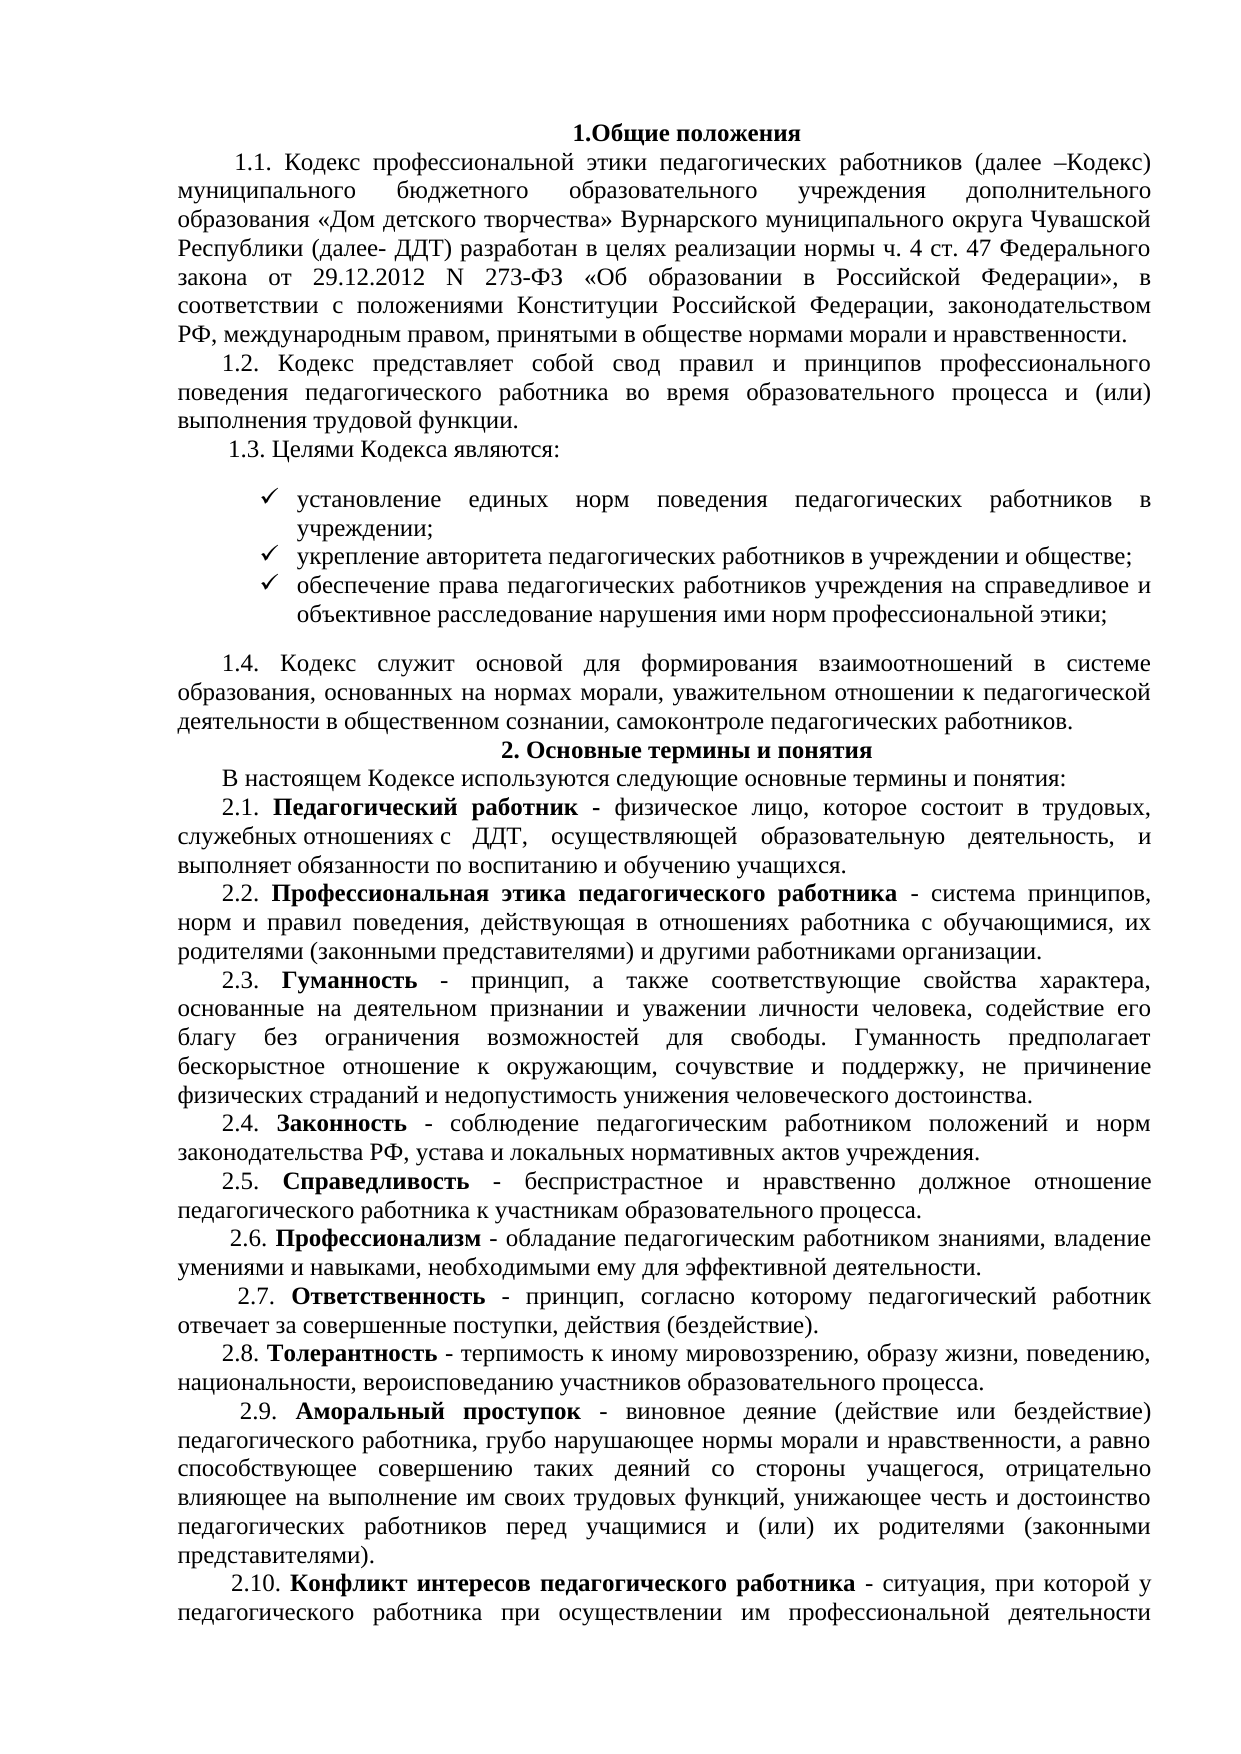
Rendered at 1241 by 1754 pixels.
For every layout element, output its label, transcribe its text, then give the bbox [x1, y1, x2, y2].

list обеспечение права педагогических работников учреждения на справедливое и объективное расследование нарушения ими норм профессиональной этики; [259, 570, 1152, 628]
text 2.5. Справедливость - беспристрастное и нравственно должное отношение педагогического работника к участникам образовательного процесса. [177, 1166, 1152, 1223]
text 1.1. Кодекс профессиональной этики педагогических работников (далее –Кодекс) муниципального бюджетного образовательного учреждения дополнительного образования «Дом детского творчества» Вурнарского муниципального округа Чувашской Республики (далее- ДДТ) разработан в целях реализации нормы ч. 4 ст. 47 Федерального закона от 29.12.2012 N 273-ФЗ «Об образовании в Российской Федерации», в соответствии с положениями Конституции Российской Федерации, законодательством РФ, международным правом, принятыми в обществе нормами морали и нравственности. [177, 147, 1152, 348]
list установление единых норм поведения педагогических работников в учреждении; [259, 484, 1152, 541]
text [177, 1568, 1152, 1626]
text 2.4. Законность - соблюдение педагогическим работником положений и норм законодательства РФ, устава и локальных нормативных актов учреждения. [177, 1108, 1152, 1166]
text 1.2. Кодекс представляет собой свод правил и принципов профессионального поведения педагогического работника во время образовательного процесса и (или) выполнения трудовой функции. [177, 348, 1152, 434]
text 2.6. Профессионализм - обладание педагогическим работником знаниями, владение умениями и навыками, необходимыми ему для эффективной деятельности. [177, 1223, 1152, 1281]
text 2.7. Ответственность - принцип, согласно которому педагогический работник отвечает за совершенные поступки, действия (бездействие). [177, 1281, 1152, 1338]
text В настоящем Кодексе используются следующие основные термины и понятия: [177, 763, 1152, 792]
text 1.4. Кодекс служит основой для формирования взаимоотношений в системе образования, основанных на нормах морали, уважительном отношении к педагогической деятельности в общественном сознании, самоконтроле педагогических работников. [177, 648, 1152, 735]
text 2.1. Педагогический работник - физическое лицо, которое состоит в трудовых, служебных отношениях с ДДТ, осуществляющей образовательную деятельность, и выполняет обязанности по воспитанию и обучению учащихся. [177, 792, 1152, 878]
text 2. Основные термины и понятия [177, 735, 1152, 763]
text 2.8. Толерантность - терпимость к иному мировоззрению, образу жизни, поведению, национальности, вероисповеданию участников образовательного процесса. [177, 1338, 1152, 1396]
text 2.3. Гуманность - принцип, а также соответствующие свойства характера, основанные на деятельном признании и уважении личности человека, содействие его благу без ограничения возможностей для свободы. Гуманность предполагает бескорыстное отношение к окружающим, сочувствие и поддержку, не причинение физических страданий и недопустимость унижения человеческого достоинства. [177, 965, 1152, 1108]
list укрепление авторитета педагогических работников в учреждении и обществе; [259, 541, 1152, 570]
text 2.2. Профессиональная этика педагогического работника - система принципов, норм и правил поведения, действующая в отношениях работника с обучающимися, их родителями (законными представителями) и другими работниками организации. [177, 878, 1152, 965]
text 1.Общие положения [177, 118, 1152, 147]
text 1.3. Целями Кодекса являются: [177, 434, 1152, 463]
text 2.9. Аморальный проступок - виновное деяние (действие или бездействие) педагогического работника, грубо нарушающее нормы морали и нравственности, а равно способствующее совершению таких деяний со стороны учащегося, отрицательно влияющее на выполнение им своих трудовых функций, унижающее честь и достоинство педагогических работников перед учащимися и (или) их родителями (законными представителями). [177, 1396, 1152, 1568]
